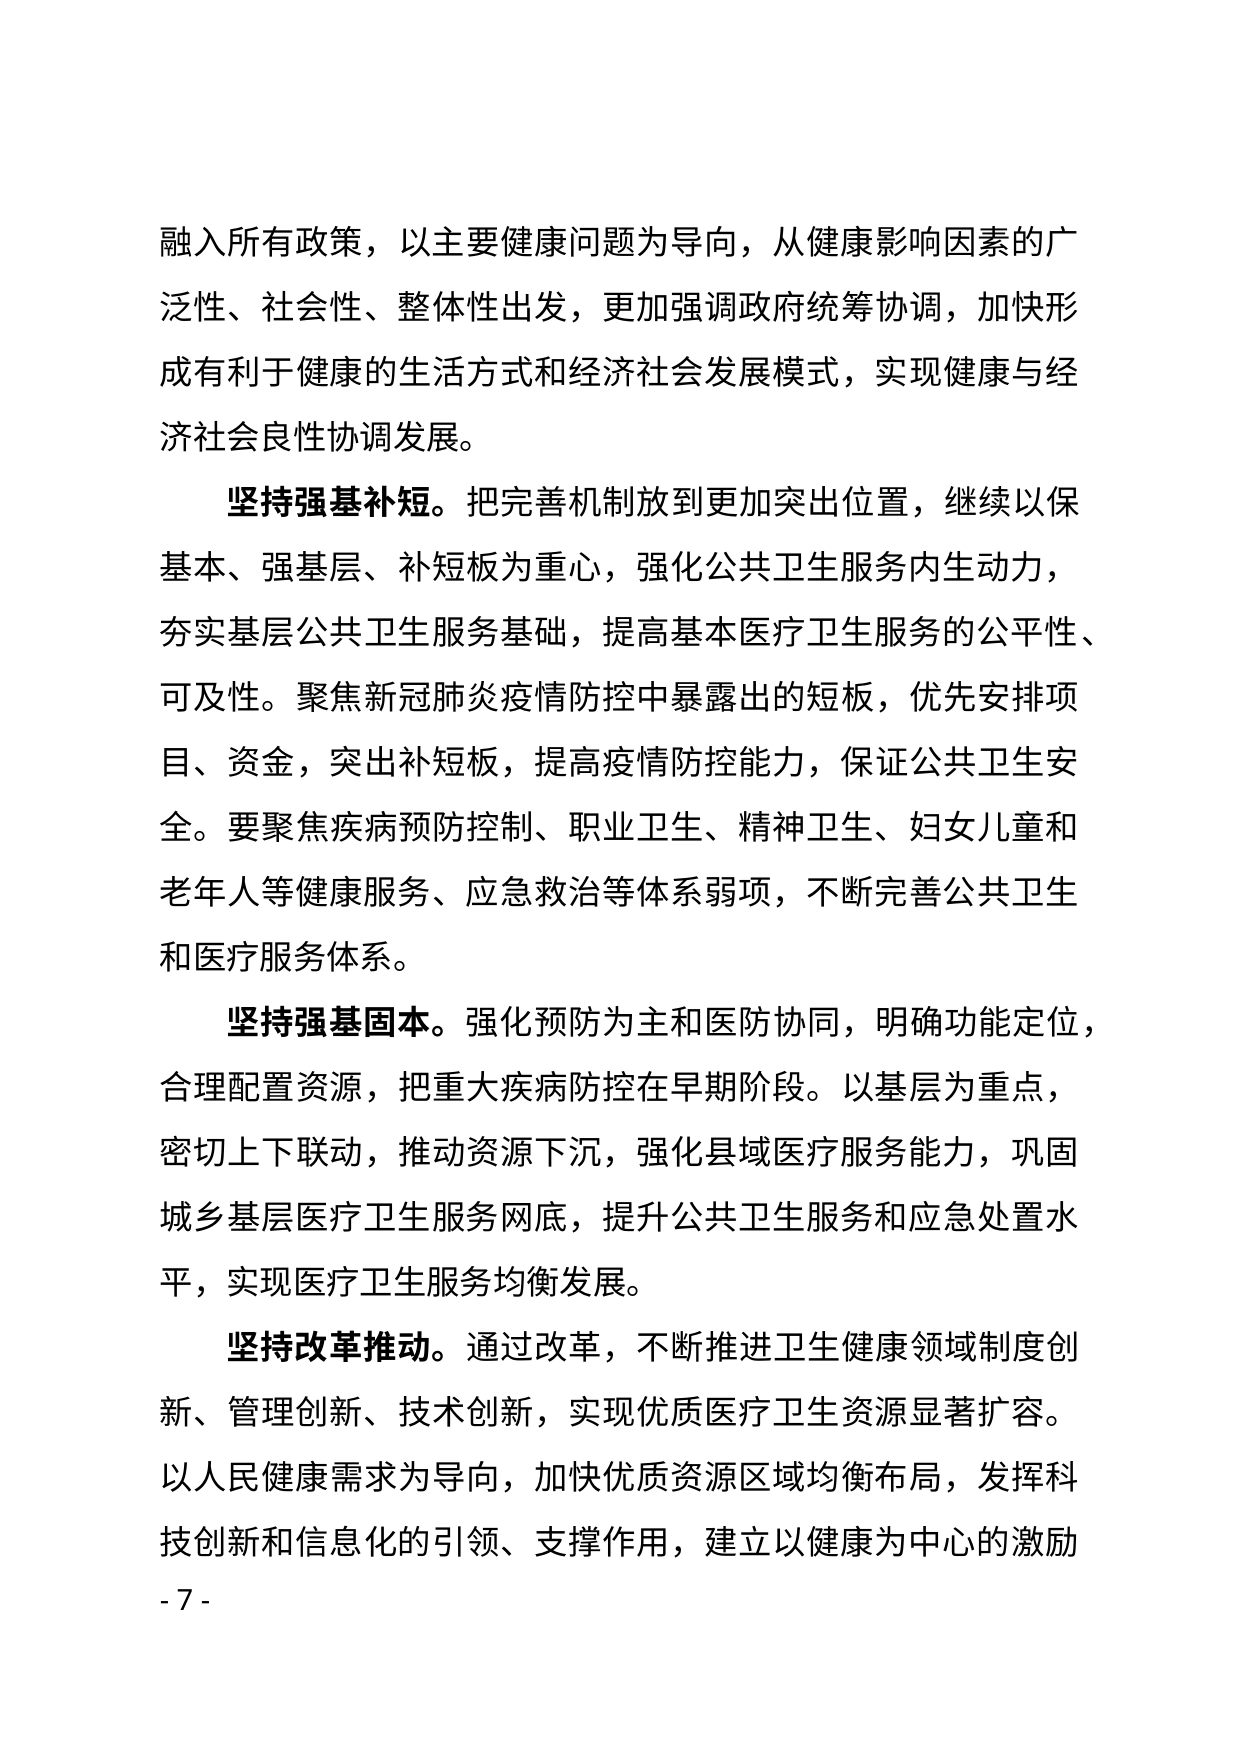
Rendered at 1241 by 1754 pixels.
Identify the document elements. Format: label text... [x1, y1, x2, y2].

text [159, 207, 1081, 467]
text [159, 1312, 1081, 1572]
text 坚持强基补短。把完善机制放到更加突出位置，继续以保基本、强基层、补短板为重心，强化公共卫生服务内生动力，夯实基层公共卫生服务基础，提高基本医疗卫生服务的公平性、可及性。聚焦新冠肺炎疫情防控中暴露出的短板，优先安排项目、资金，突出补短板，提高疫情防控能力，保证公共卫生安全。要聚焦疾病预防控制、职业卫生、精神卫生、妇女儿童和老年人等健康服务、应急救治等体系弱项，不断完善公共卫生和医疗服务体系。 [159, 467, 1081, 987]
text 坚持强基固本。强化预防为主和医防协同，明确功能定位，合理配置资源，把重大疾病防控在早期阶段。以基层为重点，密切上下联动，推动资源下沉，强化县域医疗服务能力，巩固城乡基层医疗卫生服务网底，提升公共卫生服务和应急处置水平，实现医疗卫生服务均衡发展。 [159, 987, 1081, 1312]
